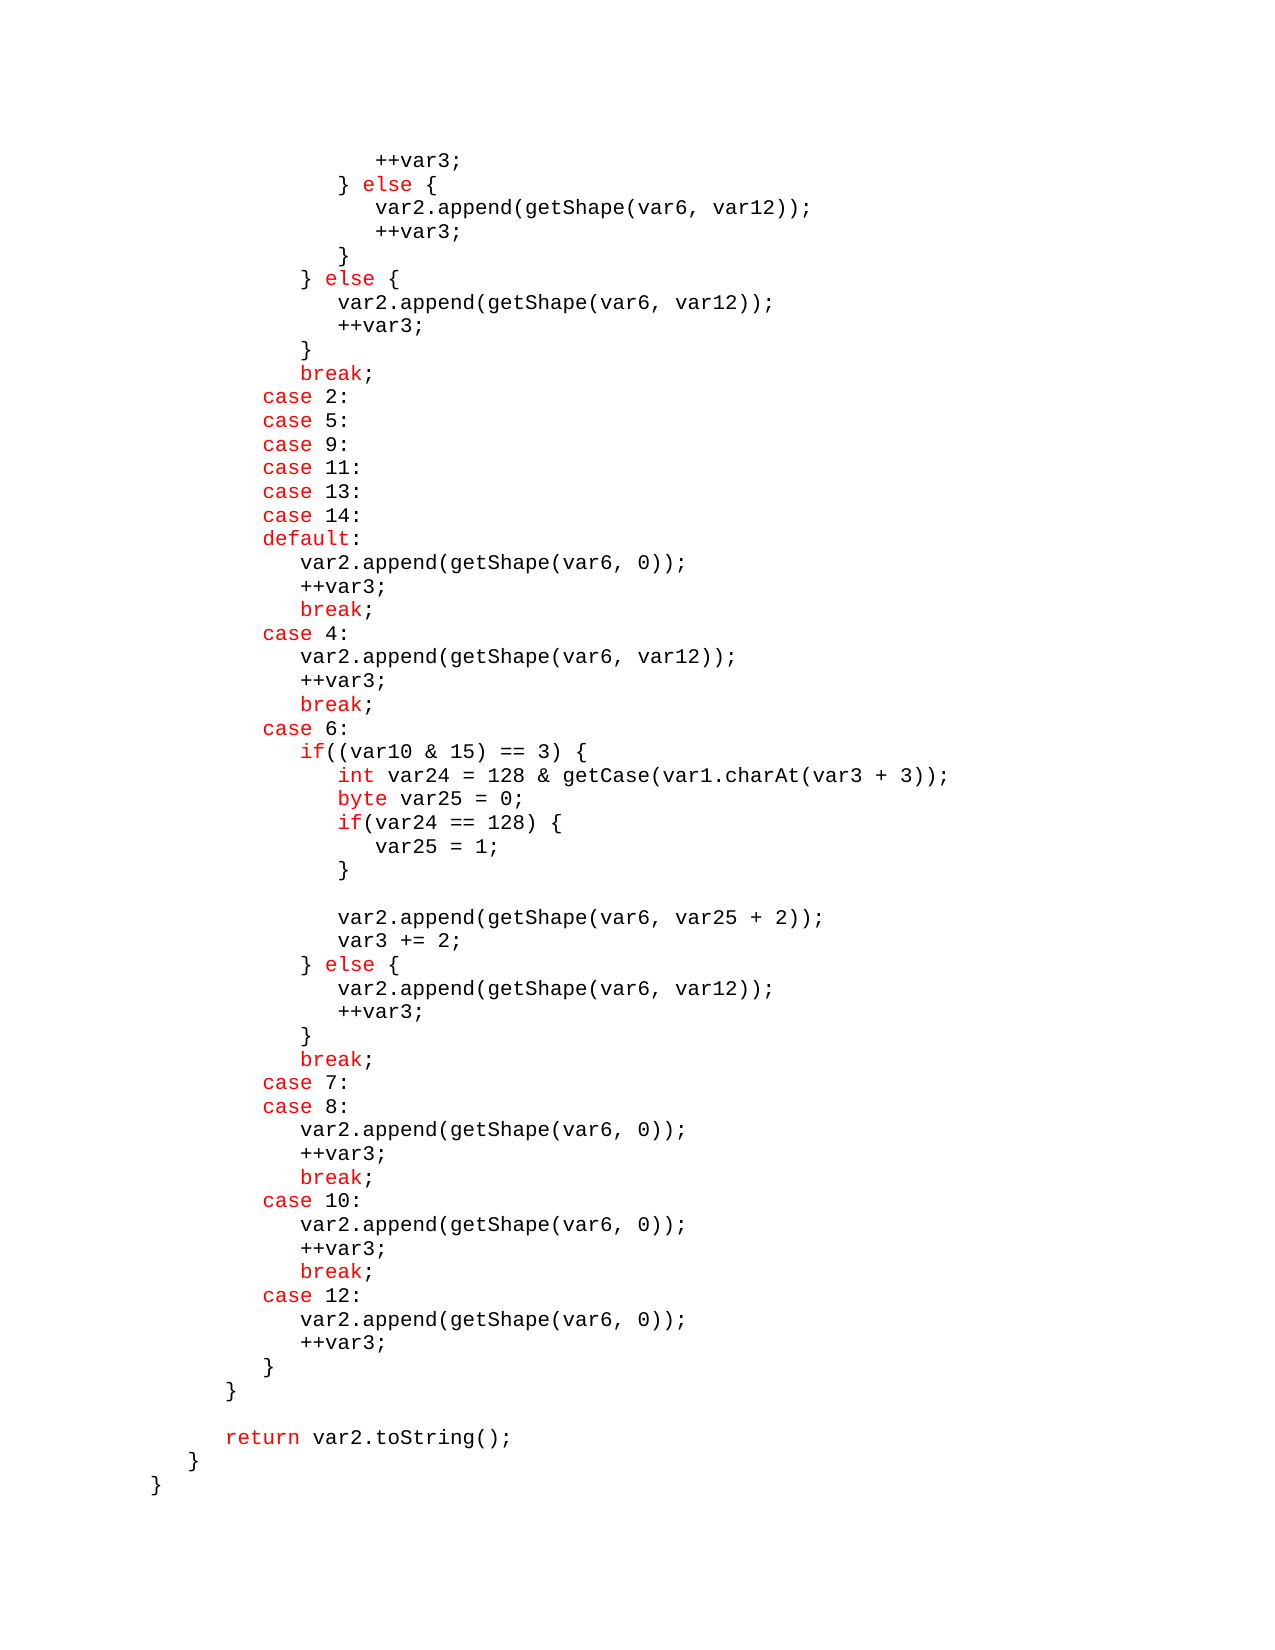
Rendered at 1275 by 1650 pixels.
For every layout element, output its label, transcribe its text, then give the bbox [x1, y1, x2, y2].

text var2.append(getShape(var6, var12)); [150, 978, 1125, 1001]
text ++var3; [150, 150, 1125, 174]
text break; [150, 1048, 1125, 1072]
text } [150, 1356, 1125, 1379]
text break; [150, 694, 1125, 717]
text int var24 = 128 & getCase(var1.charAt(var3 + 3)); [150, 765, 1125, 788]
text case 10: [150, 1190, 1125, 1214]
text case 12: [150, 1285, 1125, 1309]
text } else { [150, 954, 1125, 978]
text default: [150, 528, 1125, 552]
text } [150, 1379, 1125, 1403]
text ++var3; [150, 1001, 1125, 1025]
text var2.append(getShape(var6, var12)); [150, 292, 1125, 316]
text ++var3; [150, 670, 1125, 694]
text ++var3; [150, 1238, 1125, 1261]
text var2.append(getShape(var6, var12)); [150, 197, 1125, 221]
text case 5: [150, 410, 1125, 434]
text ++var3; [150, 576, 1125, 599]
text break; [150, 1261, 1125, 1285]
text case 7: [150, 1072, 1125, 1096]
text break; [150, 1167, 1125, 1190]
text case 2: [150, 386, 1125, 410]
text var2.append(getShape(var6, 0)); [150, 1309, 1125, 1332]
text var2.append(getShape(var6, var25 + 2)); [150, 907, 1125, 930]
text } [150, 339, 1125, 363]
text } [150, 1474, 1125, 1498]
text case 9: [150, 434, 1125, 457]
text byte var25 = 0; [150, 788, 1125, 812]
text return var2.toString(); [150, 1427, 1125, 1451]
text ++var3; [150, 1143, 1125, 1167]
text var2.append(getShape(var6, 0)); [150, 1214, 1125, 1238]
text if(var24 == 128) { [150, 812, 1125, 836]
text case 13: [150, 481, 1125, 505]
text var2.append(getShape(var6, 0)); [150, 1119, 1125, 1143]
text var3 += 2; [150, 930, 1125, 954]
text break; [150, 363, 1125, 386]
text if((var10 & 15) == 3) { [150, 741, 1125, 765]
text break; [150, 599, 1125, 623]
text case 8: [150, 1096, 1125, 1119]
text var2.append(getShape(var6, 0)); [150, 552, 1125, 576]
text ++var3; [150, 221, 1125, 244]
text } else { [150, 268, 1125, 292]
text case 14: [150, 505, 1125, 528]
text } [150, 1451, 1125, 1474]
text var2.append(getShape(var6, var12)); [150, 647, 1125, 670]
text case 11: [150, 457, 1125, 481]
text } else { [150, 174, 1125, 197]
text } [150, 244, 1125, 268]
text } [150, 859, 1125, 883]
text ++var3; [150, 316, 1125, 339]
text case 6: [150, 717, 1125, 741]
text var25 = 1; [150, 836, 1125, 859]
text case 4: [150, 623, 1125, 647]
text } [150, 1025, 1125, 1048]
text ++var3; [150, 1332, 1125, 1356]
